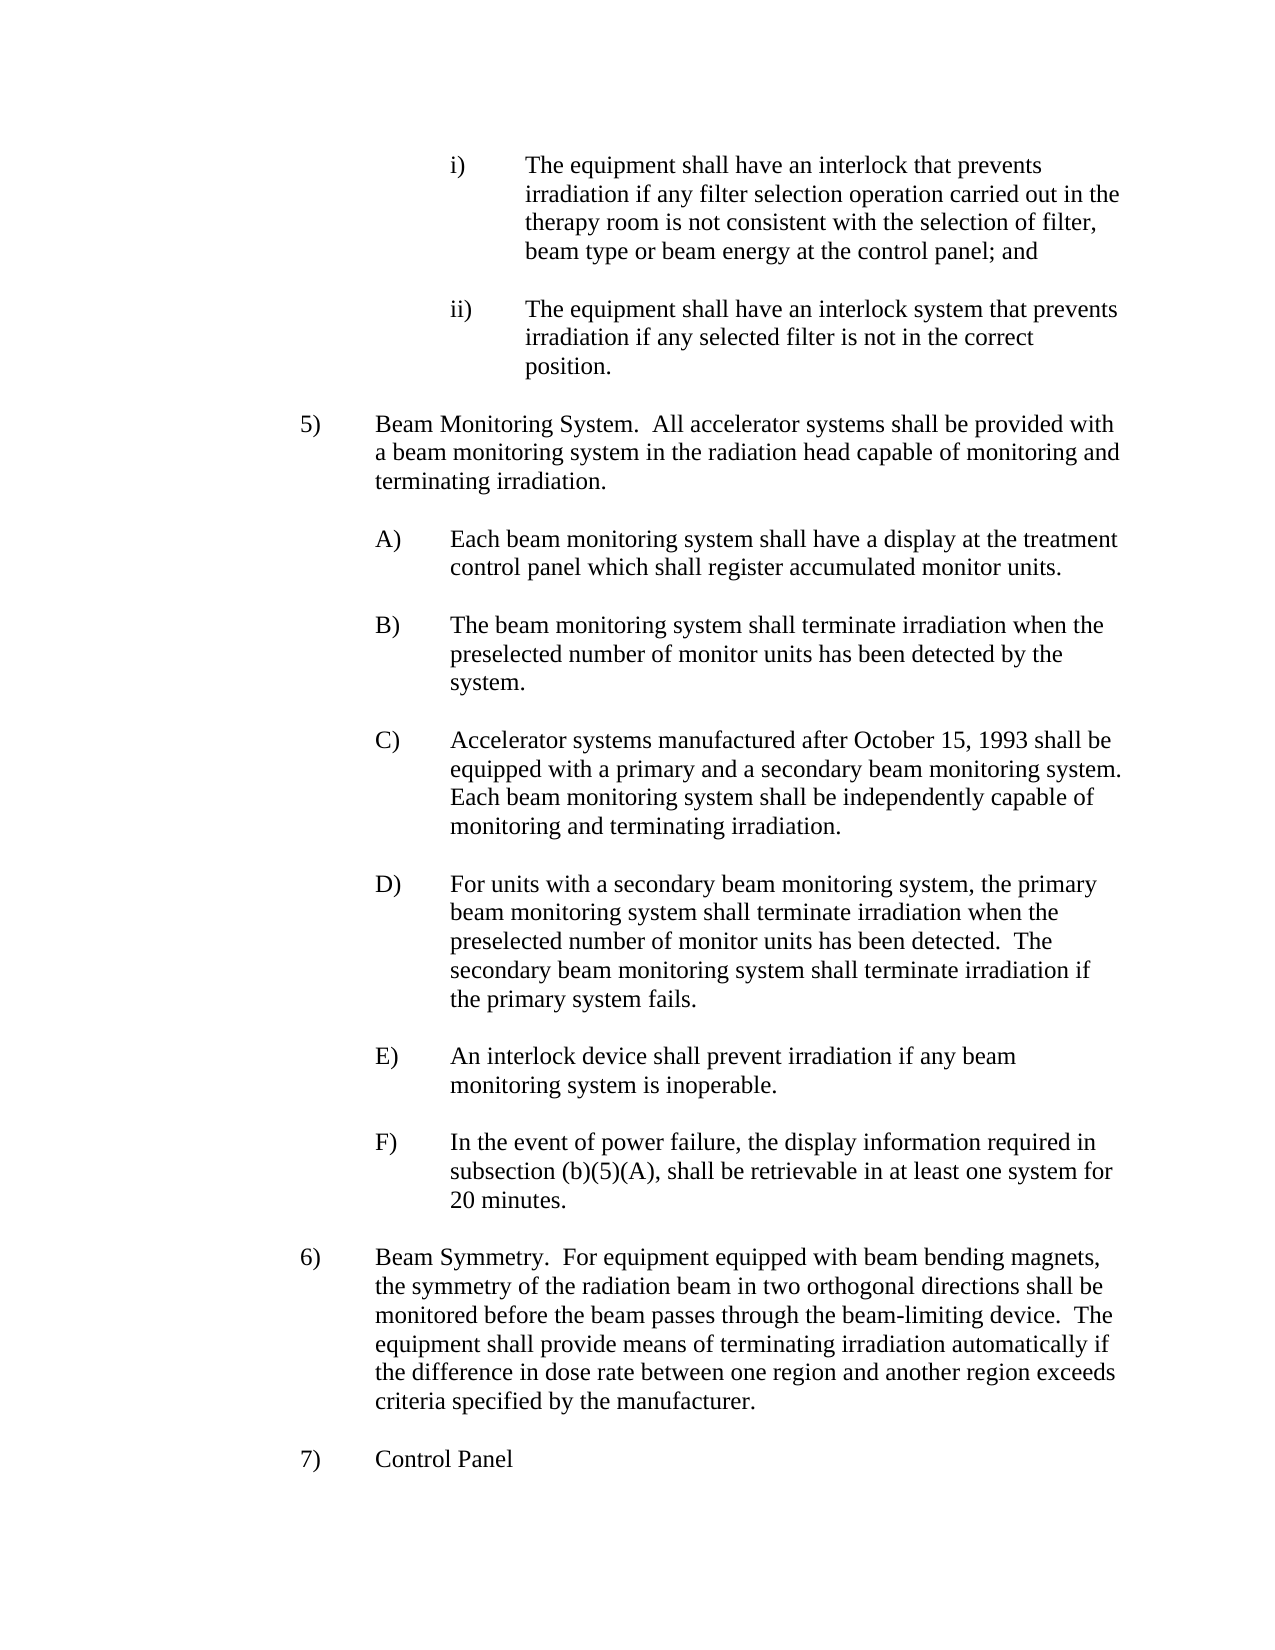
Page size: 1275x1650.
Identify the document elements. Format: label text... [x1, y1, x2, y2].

text D) For units with a secondary beam monitoring system, the primary beam monitoring system shall terminate irradiation when the preselected number of monitor units has been detected. The secondary beam monitoring system shall terminate irradiation if the primary system fails. [375, 869, 1125, 1012]
text i) The equipment shall have an interlock that prevents irradiation if any filter selection operation carried out in the therapy room is not consistent with the selection of filter, beam type or beam energy at the control panel; and [450, 150, 1125, 265]
text F) In the event of power failure, the display information required in subsection (b)(5)(A), shall be retrievable in at least one system for 20 minutes. [375, 1127, 1125, 1214]
text B) The beam monitoring system shall terminate irradiation when the preselected number of monitor units has been detected by the system. [375, 610, 1125, 696]
text A) Each beam monitoring system shall have a display at the treatment control panel which shall register accumulated monitor units. [375, 524, 1125, 581]
text 5) Beam Monitoring System. All accelerator systems shall be provided with a beam monitoring system in the radiation head capable of monitoring and terminating irradiation. [300, 409, 1125, 495]
text C) Accelerator systems manufactured after October 15, 1993 shall be equipped with a primary and a secondary beam monitoring system. Each beam monitoring system shall be independently capable of monitoring and terminating irradiation. [375, 725, 1125, 840]
text 6) Beam Symmetry. For equipment equipped with beam bending magnets, the symmetry of the radiation beam in two orthogonal directions shall be monitored before the beam passes through the beam-limiting device. The equipment shall provide means of terminating irradiation automatically if the difference in dose rate between one region and another region exceeds criteria specified by the manufacturer. [300, 1242, 1125, 1415]
text E) An interlock device shall prevent irradiation if any beam monitoring system is inoperable. [375, 1041, 1125, 1099]
text ii) The equipment shall have an interlock system that prevents irradiation if any selected filter is not in the correct position. [450, 294, 1125, 380]
text 7) Control Panel [300, 1444, 1125, 1472]
